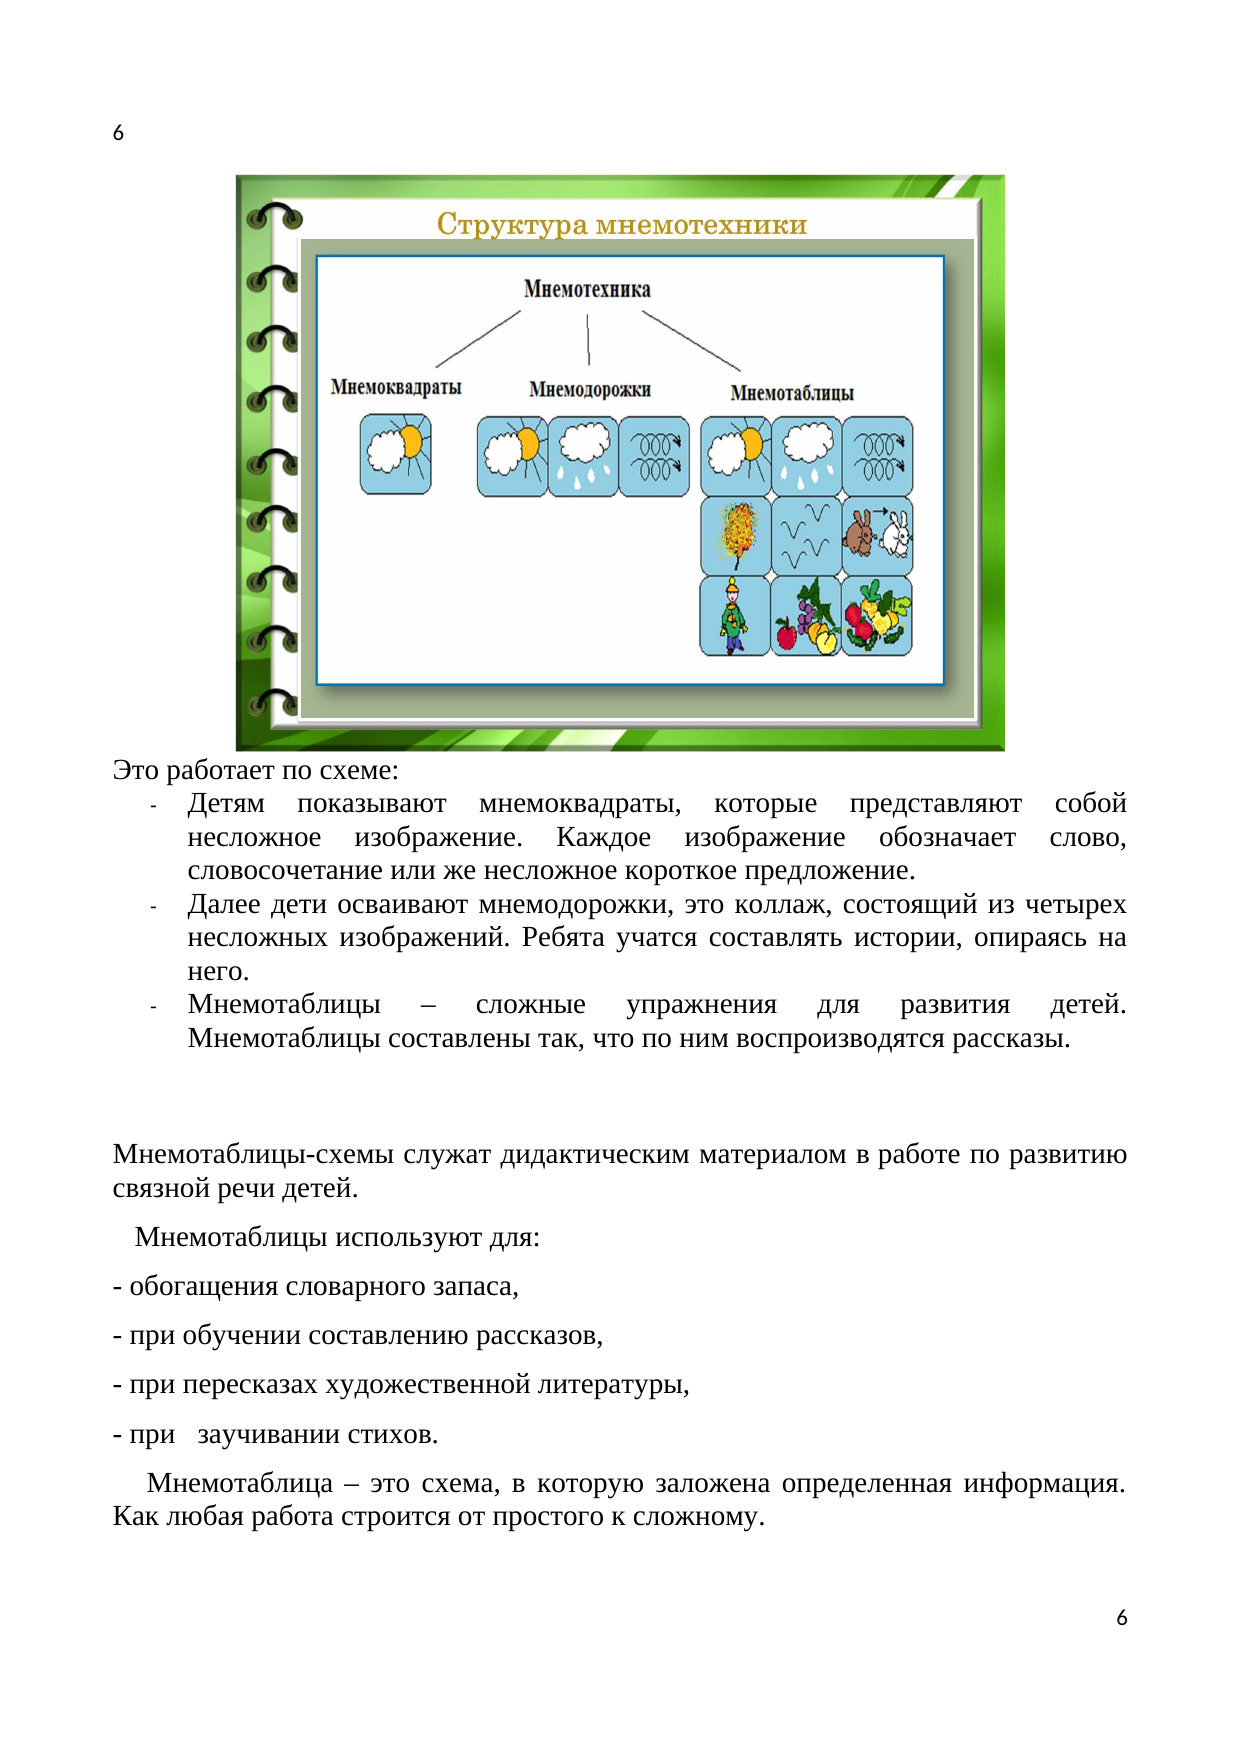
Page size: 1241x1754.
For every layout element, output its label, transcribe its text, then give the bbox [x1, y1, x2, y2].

text - при обучении составлению рассказов, [112, 1317, 1128, 1351]
text - при заучивании стихов. [112, 1416, 1128, 1449]
text - при пересказах художественной литературы, [112, 1367, 1128, 1400]
text Мнемотаблицы используют для: [112, 1219, 1128, 1253]
text Это работает по схеме: [112, 752, 1128, 785]
text Мнемотаблицы-схемы служат дидактическим материалом в работе по развитию связной речи детей. [112, 1136, 1128, 1203]
text Мнемотаблица – это схема, в которую заложена определенная информация. Как любая работа строится от простого к сложному. [112, 1465, 1128, 1532]
list Детям показывают мнемоквадраты, которые представляют собой несложное изображение. Каждое изображение обозначает слово, словосочетание или же несложное короткое предложение. [150, 785, 1128, 886]
text - обогащения словарного запаса, [112, 1268, 1128, 1302]
list Далее дети осваивают мнемодорожки, это коллаж, состоящий из четырех несложных изображений. Ребята учатся составлять истории, опираясь на него. [150, 886, 1128, 987]
picture [235, 174, 1005, 752]
list Мнемотаблицы – сложные упражнения для развития детей. Мнемотаблицы составлены так, что по ним воспроизводятся рассказы. [150, 987, 1128, 1054]
